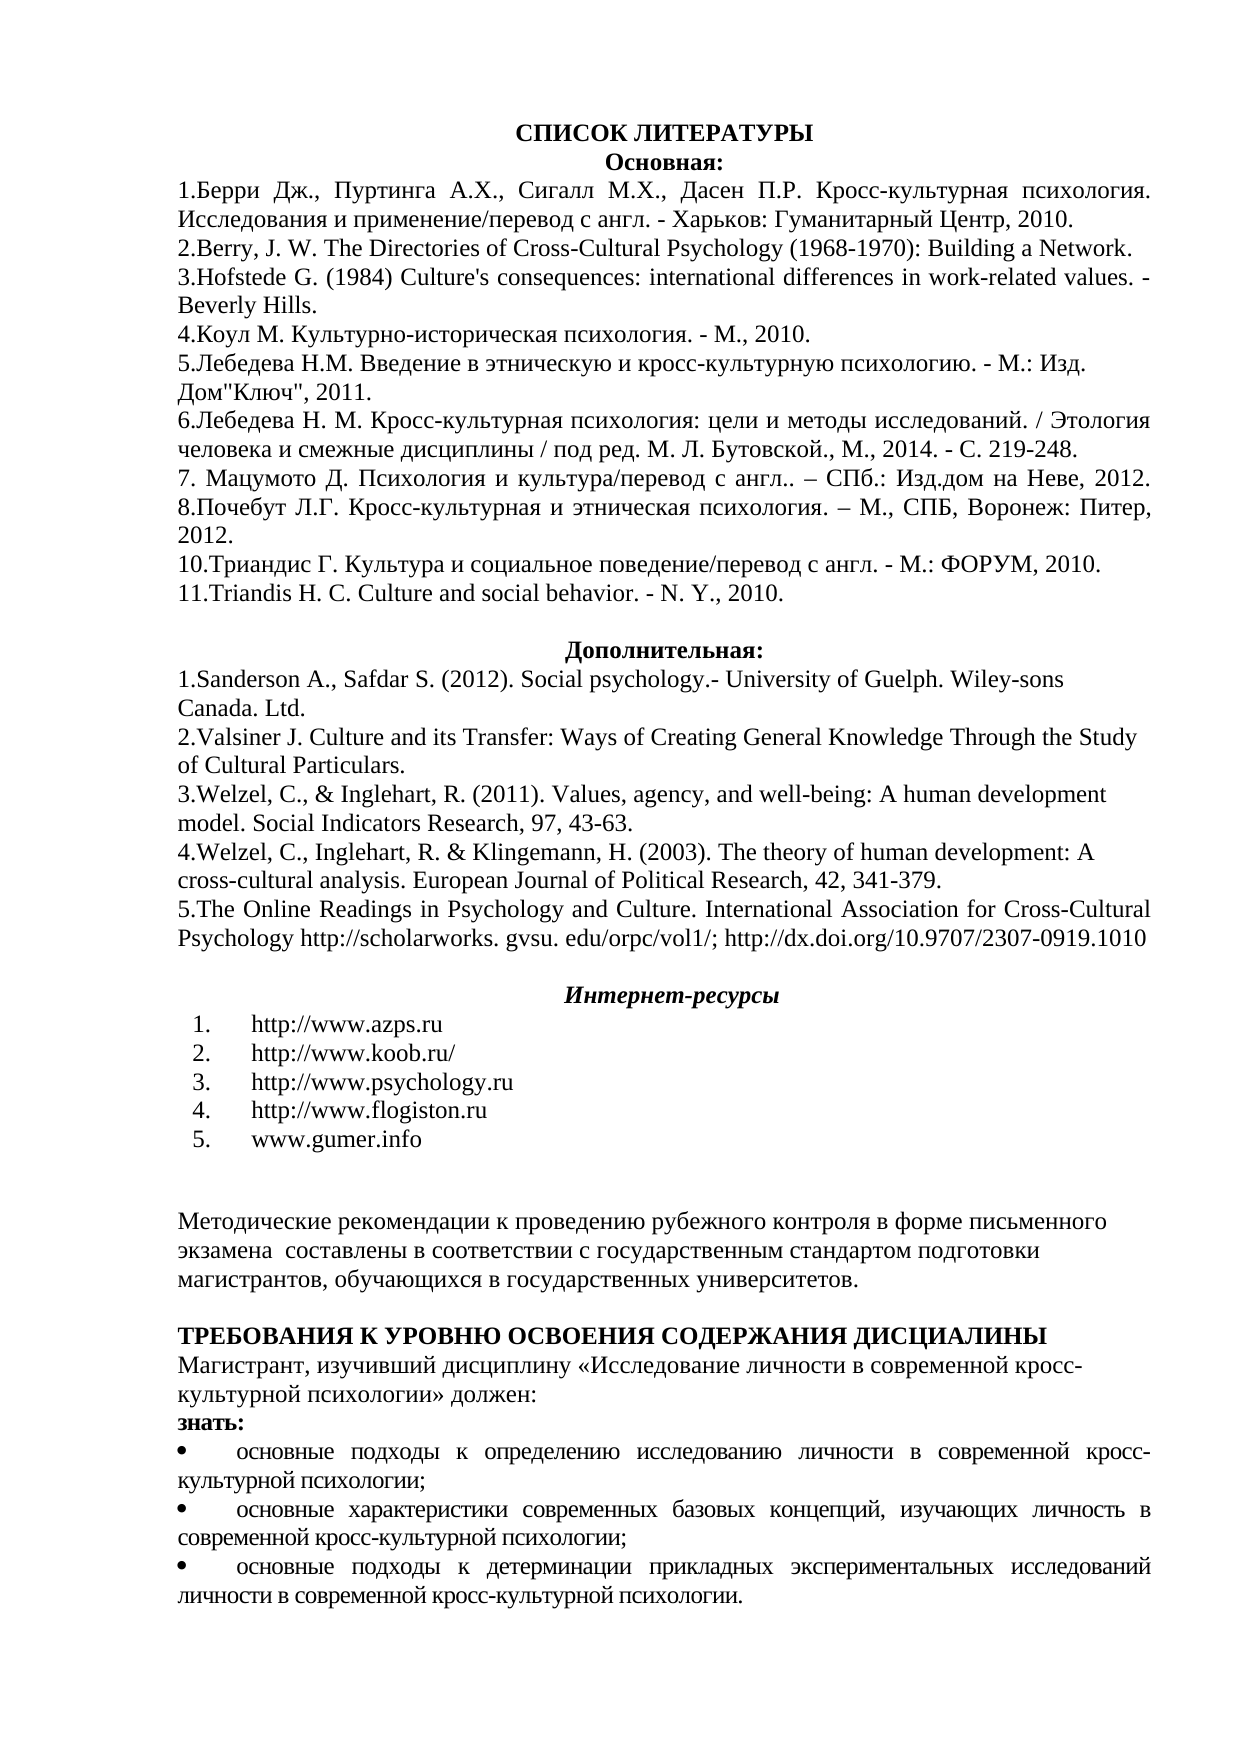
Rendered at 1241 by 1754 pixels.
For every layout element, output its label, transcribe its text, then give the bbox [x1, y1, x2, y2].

text знать: [177, 1407, 1152, 1436]
text Canada. Ltd. [177, 693, 1152, 722]
text 1.Берри Дж., Пуртинга А.Х., Сигалл М.Х., Дасен П.Р. Кросс-культурная психология. Исследования и применение/перевод с англ. - Харьков: Гуманитарный Центр, 2010. [177, 176, 1152, 233]
text 10.Триандис Г. Культура и социальное поведение/перевод с англ. - М.: ФОРУМ, 2010. [177, 549, 1152, 578]
text 7. Мацумото Д. Психология и культура/перевод с англ.. – СПб.: Изд.дом на Неве, 2012. 8.Почебут Л.Г. Кросс-культурная и этническая психология. – М., СПб, Воронеж: Питер, 2012. [177, 463, 1152, 549]
list основные характеристики современных базовых концепций, изучающих личность в современной кросс-культурной психологии; [177, 1494, 1152, 1551]
text 2.Valsiner J. Culture and its Transfer: Ways of Creating General Knowledge Through the Study of Cultural Particulars. [177, 722, 1152, 779]
text 4.Коул М. Культурно-историческая психология. - М., 2010. [177, 319, 1152, 348]
text ТРЕБОВАНИЯ К УРОВНЮ ОСВОЕНИЯ СОДЕРЖАНИЯ ДИСЦИАЛИНЫ Магистрант, изучивший дисциплину «Исследование личности в современной кросс-культурной психологии» должен: [177, 1321, 1152, 1407]
text Дом"Ключ", 2011. [177, 377, 1152, 406]
text Методические рекомендации к проведению рубежного контроля в форме письменного экзамена составлены в соответствии с государственным стандартом подготовки магистрантов, обучающихся в государственных университетов. [177, 1206, 1152, 1292]
text 5.The Online Readings in Psychology and Culture. International Association for Cross-Cultural Psychology http://scholarworks. gvsu. edu/orpc/vol1/; http://dx.doi.org/10.9707/2307-0919.1010 [177, 894, 1152, 952]
text 2.Berry, J. W. The Directories of Cross-Cultural Psychology (1968-1970): Building a Network. [177, 233, 1152, 262]
text 6.Лебедева Н. М. Кросс-культурная психология: цели и методы исследований. / Этология человека и смежные дисциплины / под ред. М. Л. Бутовской., М., 2014. - С. 219-248. [177, 406, 1152, 463]
list http://www.flogiston.ru [192, 1096, 1152, 1124]
text СПИСОК ЛИТЕРАТУРЫ [177, 118, 1152, 147]
text 1.Sanderson a., safdar S. (2012). Social psychology.- university of Guelph. Wiley-sons [177, 664, 1152, 693]
list основные подходы к детерминации прикладных экспериментальных исследований личности в современной кросс-культурной психологии. [177, 1551, 1152, 1609]
text Основная: [177, 147, 1152, 176]
text 11.Triandis H. C. Culture and social behavior. - N. Y., 2010. [177, 578, 1152, 607]
text 4.Welzel, C., Inglehart, R. & Klingemann, H. (2003). The theory of human development: A cross-cultural analysis. European Journal of Political Research, 42, 341-379. [177, 837, 1152, 894]
list http://www.azps.ru [192, 1009, 1152, 1038]
text 3.Welzel, C., & Inglehart, R. (2011). Values, agency, and well-being: A human development model. Social Indicators Research, 97, 43-63. [177, 779, 1152, 837]
list http://www.koob.ru/ [192, 1038, 1152, 1067]
text 3.Hofstede G. (1984) Culture's consequences: international differences in work-related values. - Beverly Hills. [177, 262, 1152, 319]
list основные подходы к определению исследованию личности в современной кросс-культурной психологии; [177, 1436, 1152, 1494]
list http://www.psychology.ru [192, 1067, 1152, 1096]
text Дополнительная: [177, 636, 1152, 664]
text 5.Лебедева Н.М. Введение в этническую и кросс-культурную психологию. - М.: Изд. [177, 348, 1152, 377]
text Интернет-ресурсы [192, 981, 1152, 1009]
list www.gumer.info [192, 1124, 1152, 1153]
